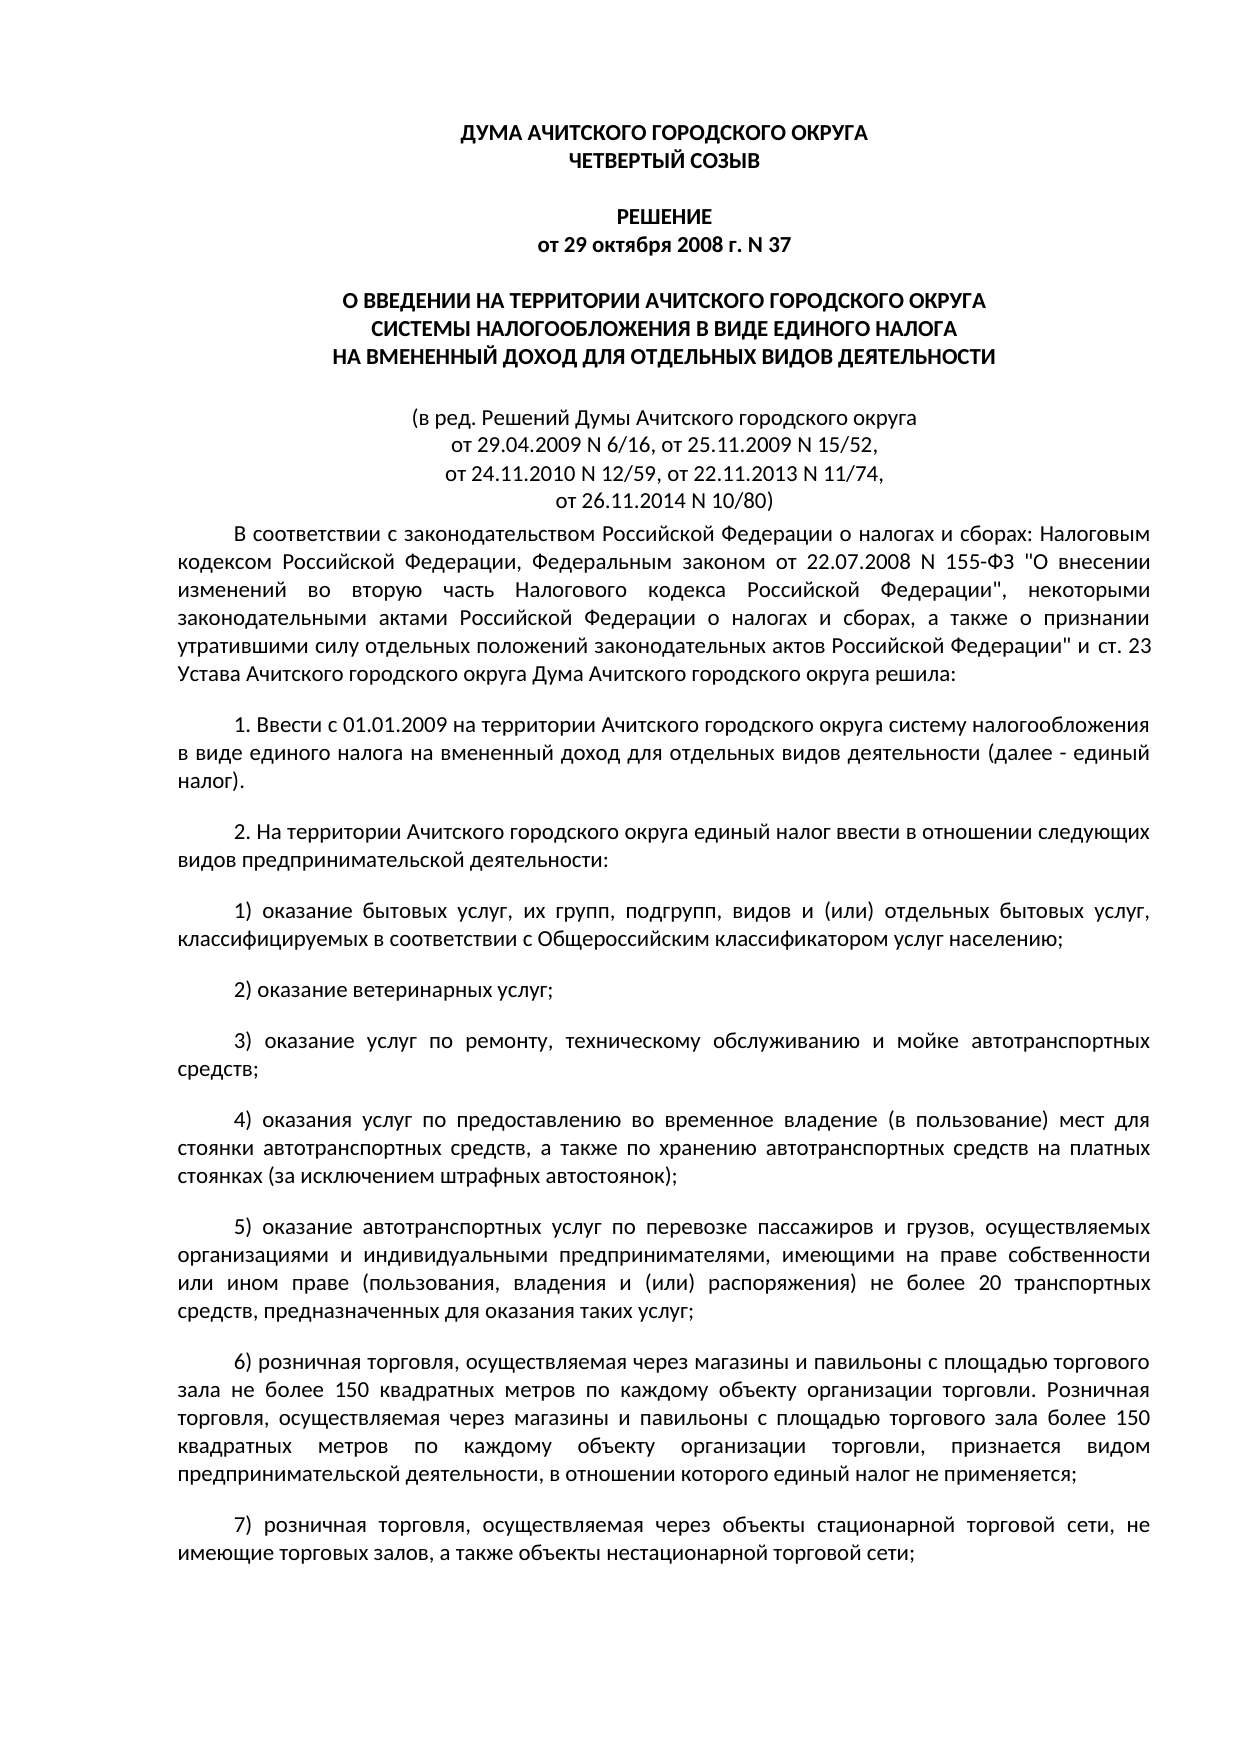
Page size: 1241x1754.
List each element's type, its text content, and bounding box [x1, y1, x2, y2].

title НА ВМЕНЕННЫЙ ДОХОД ДЛЯ ОТДЕЛЬНЫХ ВИДОВ ДЕЯТЕЛЬНОСТИ [177, 342, 1152, 370]
title ЧЕТВЕРТЫЙ СОЗЫВ [177, 146, 1152, 174]
text 6) розничная торговля, осуществляемая через магазины и павильоны с площадью торгового зала не более 150 квадратных метров по каждому объекту организации торговли. Розничная торговля, осуществляемая через магазины и павильоны с площадью торгового зала более 150 квадратных метров по каждому объекту организации торговли, признается видом предпринимательской деятельности, в отношении которого единый налог не применяется; [177, 1347, 1152, 1487]
text В соответствии с законодательством Российской Федерации о налогах и сборах: Налоговым кодексом Российской Федерации, Федеральным законом от 22.07.2008 N 155-ФЗ "О внесении изменений во вторую часть Налогового кодекса Российской Федерации", некоторыми законодательными актами Российской Федерации о налогах и сборах, а также о признании утратившими силу отдельных положений законодательных актов Российской Федерации" и ст. 23 Устава Ачитского городского округа Дума Ачитского городского округа решила: [177, 519, 1152, 687]
title О ВВЕДЕНИИ НА ТЕРРИТОРИИ АЧИТСКОГО ГОРОДСКОГО ОКРУГА [177, 286, 1152, 314]
text от 29.04.2009 N 6/16, от 25.11.2009 N 15/52, [177, 431, 1152, 459]
text (в ред. Решений Думы Ачитского городского округа [177, 403, 1152, 431]
title от 29 октября 2008 г. N 37 [177, 230, 1152, 258]
text 3) оказание услуг по ремонту, техническому обслуживанию и мойке автотранспортных средств; [177, 1026, 1152, 1082]
text 2. На территории Ачитского городского округа единый налог ввести в отношении следующих видов предпринимательской деятельности: [177, 817, 1152, 873]
text от 24.11.2010 N 12/59, от 22.11.2013 N 11/74, [177, 459, 1152, 487]
text 5) оказание автотранспортных услуг по перевозке пассажиров и грузов, осуществляемых организациями и индивидуальными предпринимателями, имеющими на праве собственности или ином праве (пользования, владения и (или) распоряжения) не более 20 транспортных средств, предназначенных для оказания таких услуг; [177, 1212, 1152, 1324]
text 7) розничная торговля, осуществляемая через объекты стационарной торговой сети, не имеющие торговых залов, а также объекты нестационарной торговой сети; [177, 1510, 1152, 1566]
text 1) оказание бытовых услуг, их групп, подгрупп, видов и (или) отдельных бытовых услуг, классифицируемых в соответствии с Общероссийским классификатором услуг населению; [177, 896, 1152, 952]
title РЕШЕНИЕ [177, 202, 1152, 230]
text 4) оказания услуг по предоставлению во временное владение (в пользование) мест для стоянки автотранспортных средств, а также по хранению автотранспортных средств на платных стоянках (за исключением штрафных автостоянок); [177, 1105, 1152, 1189]
text 2) оказание ветеринарных услуг; [177, 975, 1152, 1003]
title ДУМА АЧИТСКОГО ГОРОДСКОГО ОКРУГА [177, 118, 1152, 146]
text 1. Ввести с 01.01.2009 на территории Ачитского городского округа систему налогообложения в виде единого налога на вмененный доход для отдельных видов деятельности (далее - единый налог). [177, 710, 1152, 794]
text от 26.11.2014 N 10/80) [177, 487, 1152, 515]
title СИСТЕМЫ НАЛОГООБЛОЖЕНИЯ В ВИДЕ ЕДИНОГО НАЛОГА [177, 314, 1152, 342]
